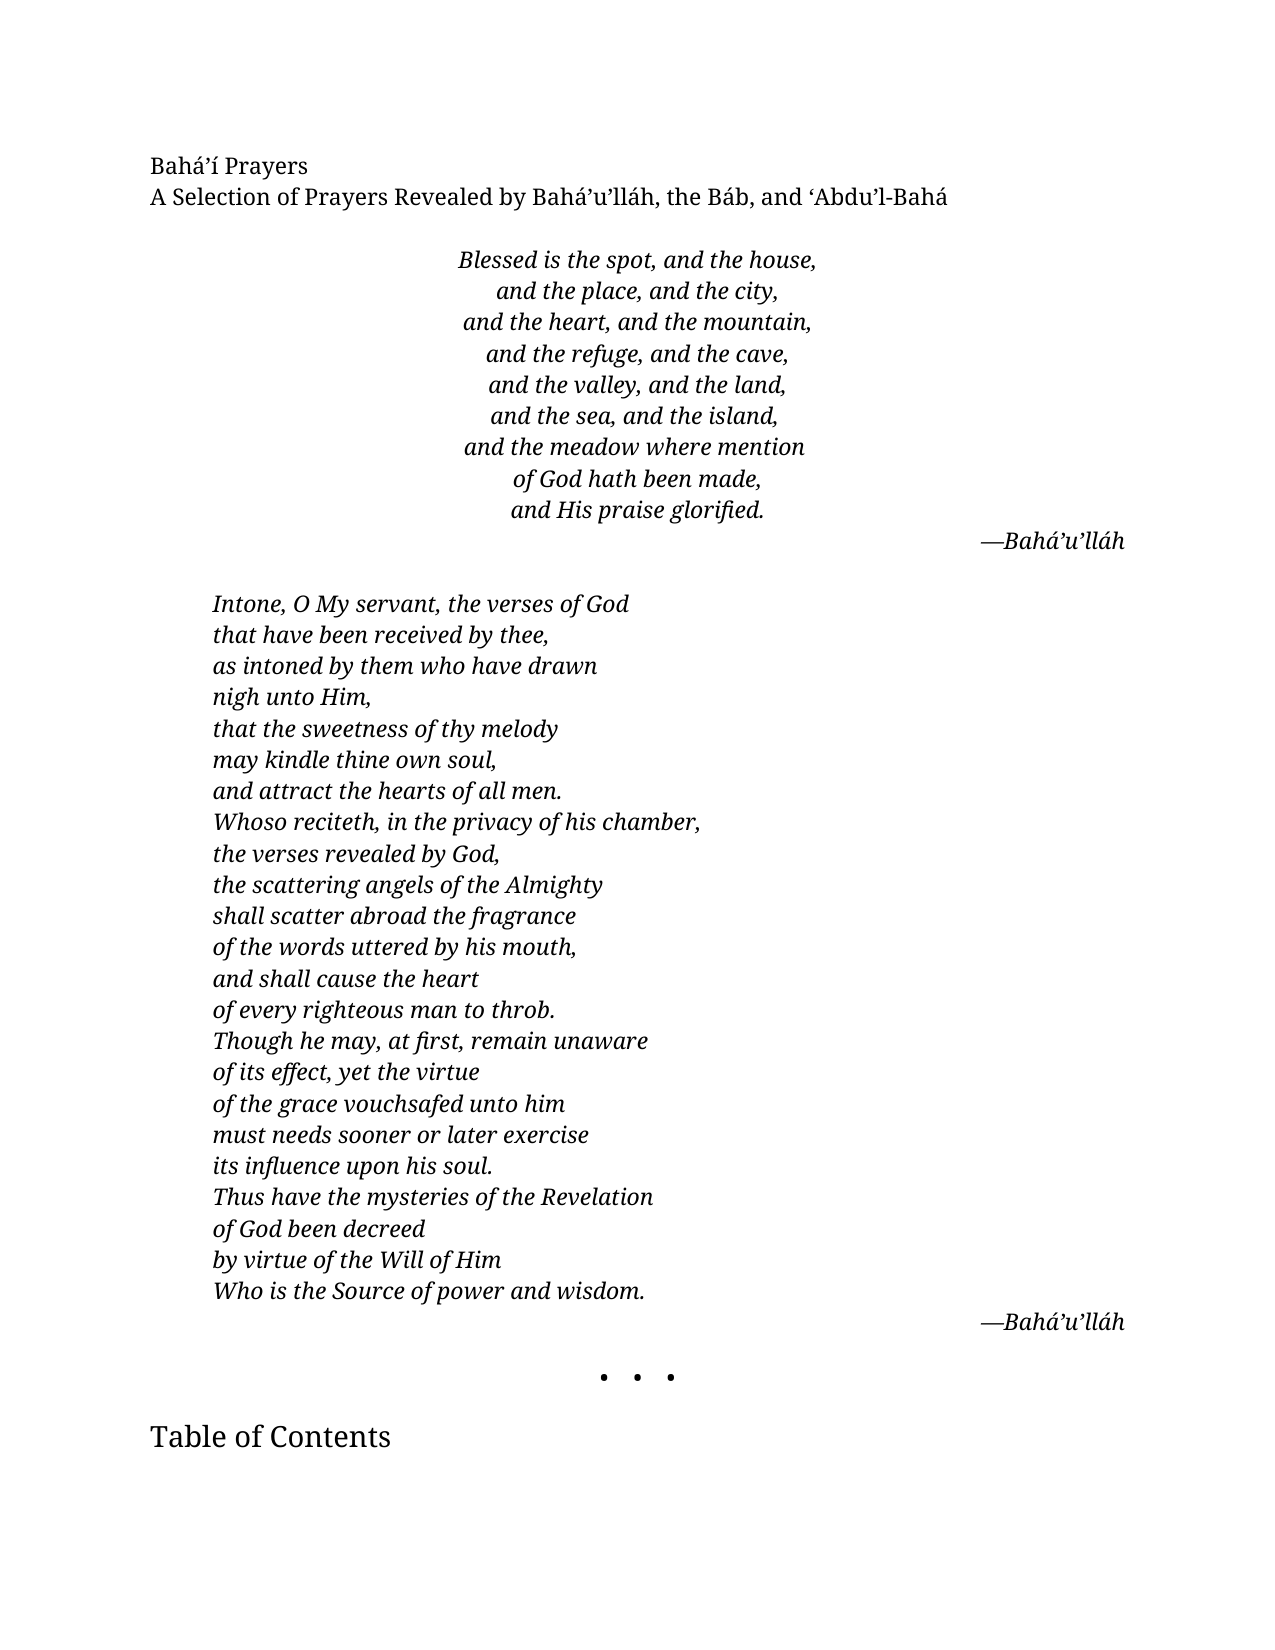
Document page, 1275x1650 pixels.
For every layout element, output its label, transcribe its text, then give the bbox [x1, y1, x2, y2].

text —Bahá’u’lláh [150, 525, 1125, 556]
text Blessed is the spot, and the house, and the place, and the city, and the heart, and the mountain, and the refuge, and the cave, and the valley, and the land, and the sea, and the island, and the meadow where mention of God hath been made, and His praise glorified. [150, 244, 1125, 525]
text • • • [150, 1360, 1125, 1393]
text Intone, O My servant, the verses of God that have been received by thee, as intoned by them who have drawn nigh unto Him, that the sweetness of thy melody may kindle thine own soul, and attract the hearts of all men. Whoso reciteth, in the privacy of his chamber, the verses revealed by God, the scattering angels of the Almighty shall scatter abroad the fragrance of the words uttered by his mouth, and shall cause the heart of every righteous man to throb. Though he may, at first, remain unaware of its effect, yet the virtue of the grace vouchsafed unto him must needs sooner or later exercise its influence upon his soul. Thus have the mysteries of the Revelation of God been decreed by virtue of the Will of Him Who is the Source of power and wisdom. [212, 587, 1125, 1306]
text —Bahá’u’lláh [150, 1306, 1125, 1337]
text Table of Contents [150, 1416, 1125, 1456]
